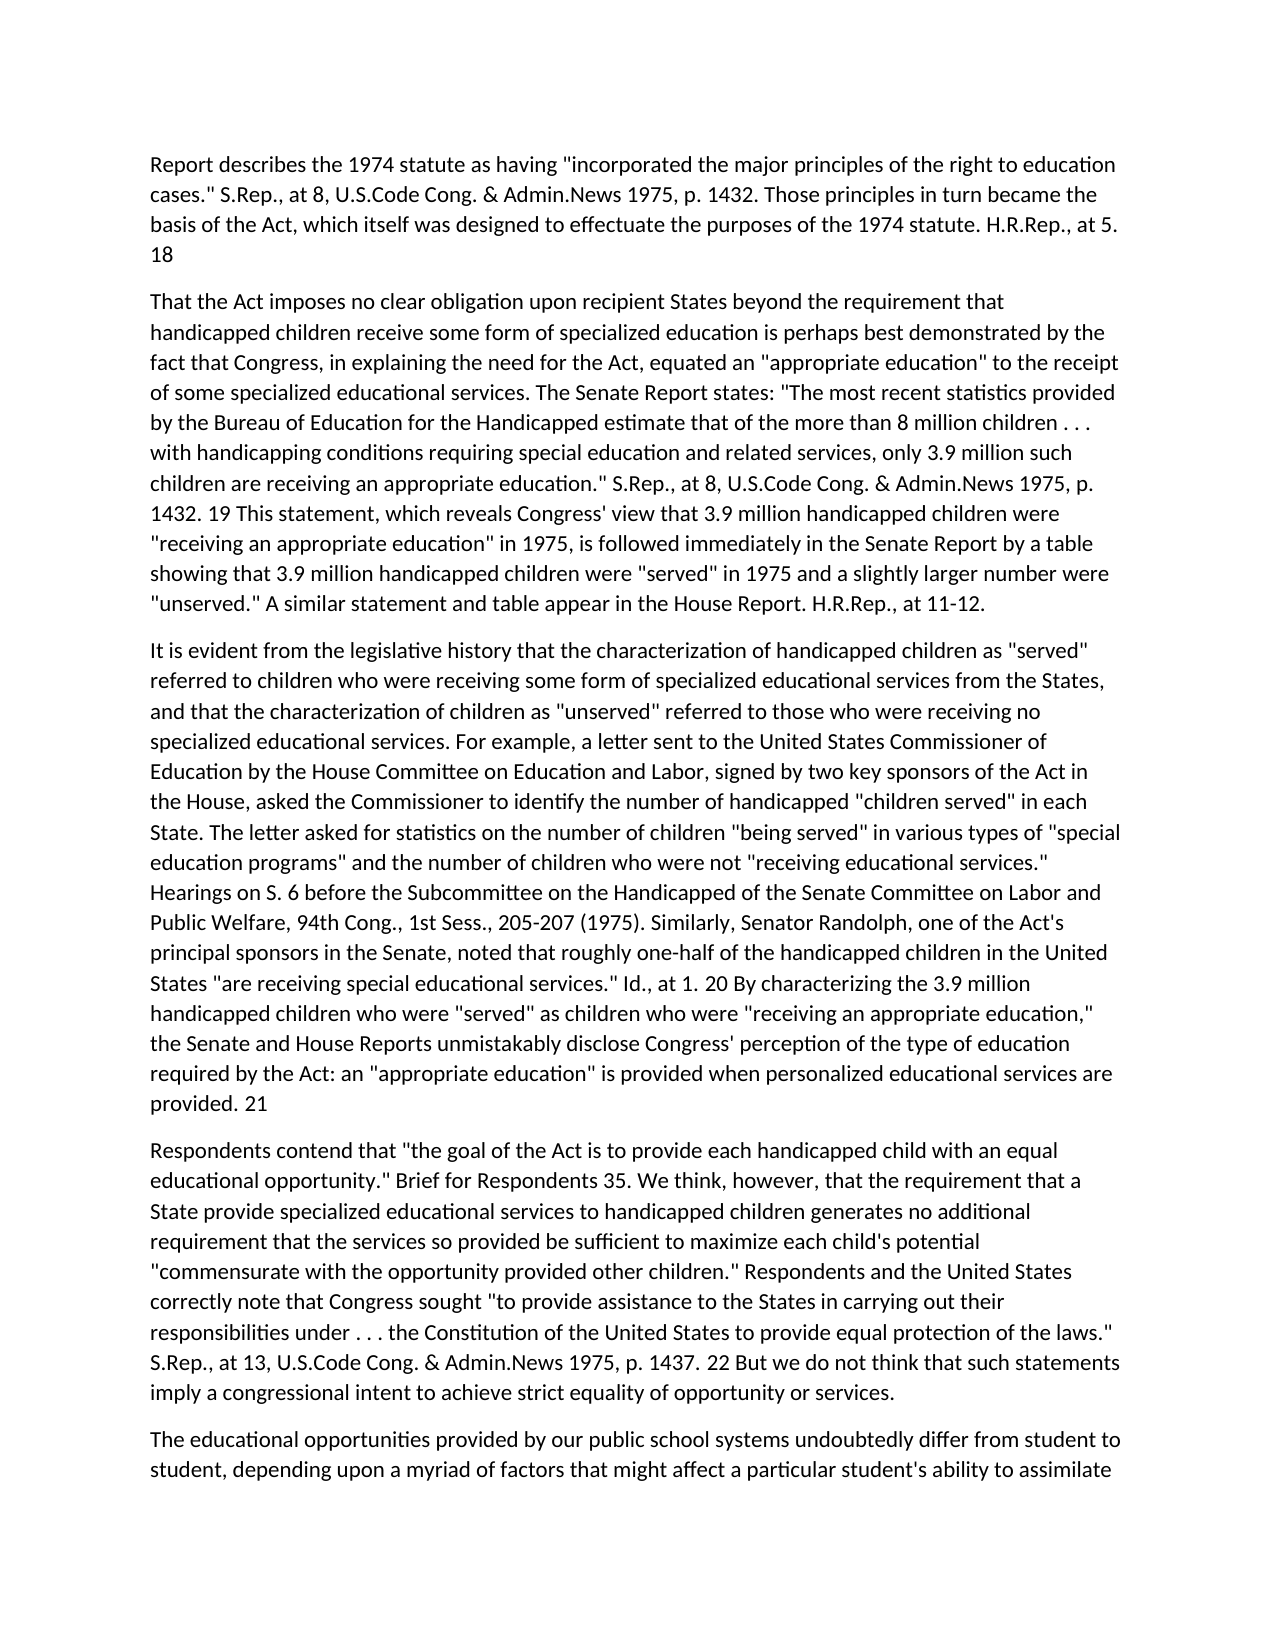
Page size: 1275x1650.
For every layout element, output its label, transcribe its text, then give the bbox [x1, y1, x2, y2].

text Respondents contend that "the goal of the Act is to provide each handicapped child with an equal educational opportunity." Brief for Respondents 35. We think, however, that the requirement that a State provide specialized educational services to handicapped children generates no additional requirement that the services so provided be sufficient to maximize each child's potential "commensurate with the opportunity provided other children." Respondents and the United States correctly note that Congress sought "to provide assistance to the States in carrying out their responsibilities under . . . the Constitution of the United States to provide equal protection of the laws." S.Rep., at 13, U.S.Code Cong. & Admin.News 1975, p. 1437. 22 But we do not think that such statements imply a congressional intent to achieve strict equality of opportunity or services. [150, 1136, 1125, 1406]
text That the Act imposes no clear obligation upon recipient States beyond the requirement that handicapped children receive some form of specialized education is perhaps best demonstrated by the fact that Congress, in explaining the need for the Act, equated an "appropriate education" to the receipt of some specialized educational services. The Senate Report states: "The most recent statistics provided by the Bureau of Education for the Handicapped estimate that of the more than 8 million children . . . with handicapping conditions requiring special education and related services, only 3.9 million such children are receiving an appropriate education." S.Rep., at 8, U.S.Code Cong. & Admin.News 1975, p. 1432. 19 This statement, which reveals Congress' view that 3.9 million handicapped children were "receiving an appropriate education" in 1975, is followed immediately in the Senate Report by a table showing that 3.9 million handicapped children were "served" in 1975 and a slightly larger number were "unserved." A similar statement and table appear in the House Report. H.R.Rep., at 11-12. [150, 287, 1125, 618]
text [150, 150, 1125, 269]
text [150, 1425, 1125, 1483]
text It is evident from the legislative history that the characterization of handicapped children as "served" referred to children who were receiving some form of specialized educational services from the States, and that the characterization of children as "unserved" referred to those who were receiving no specialized educational services. For example, a letter sent to the United States Commissioner of Education by the House Committee on Education and Labor, signed by two key sponsors of the Act in the House, asked the Commissioner to identify the number of handicapped "children served" in each State. The letter asked for statistics on the number of children "being served" in various types of "special education programs" and the number of children who were not "receiving educational services." Hearings on S. 6 before the Subcommittee on the Handicapped of the Senate Committee on Labor and Public Welfare, 94th Cong., 1st Sess., 205-207 (1975). Similarly, Senator Randolph, one of the Act's principal sponsors in the Senate, noted that roughly one-half of the handicapped children in the United States "are receiving special educational services." Id., at 1. 20 By characterizing the 3.9 million handicapped children who were "served" as children who were "receiving an appropriate education," the Senate and House Reports unmistakably disclose Congress' perception of the type of education required by the Act: an "appropriate education" is provided when personalized educational services are provided. 21 [150, 636, 1125, 1118]
